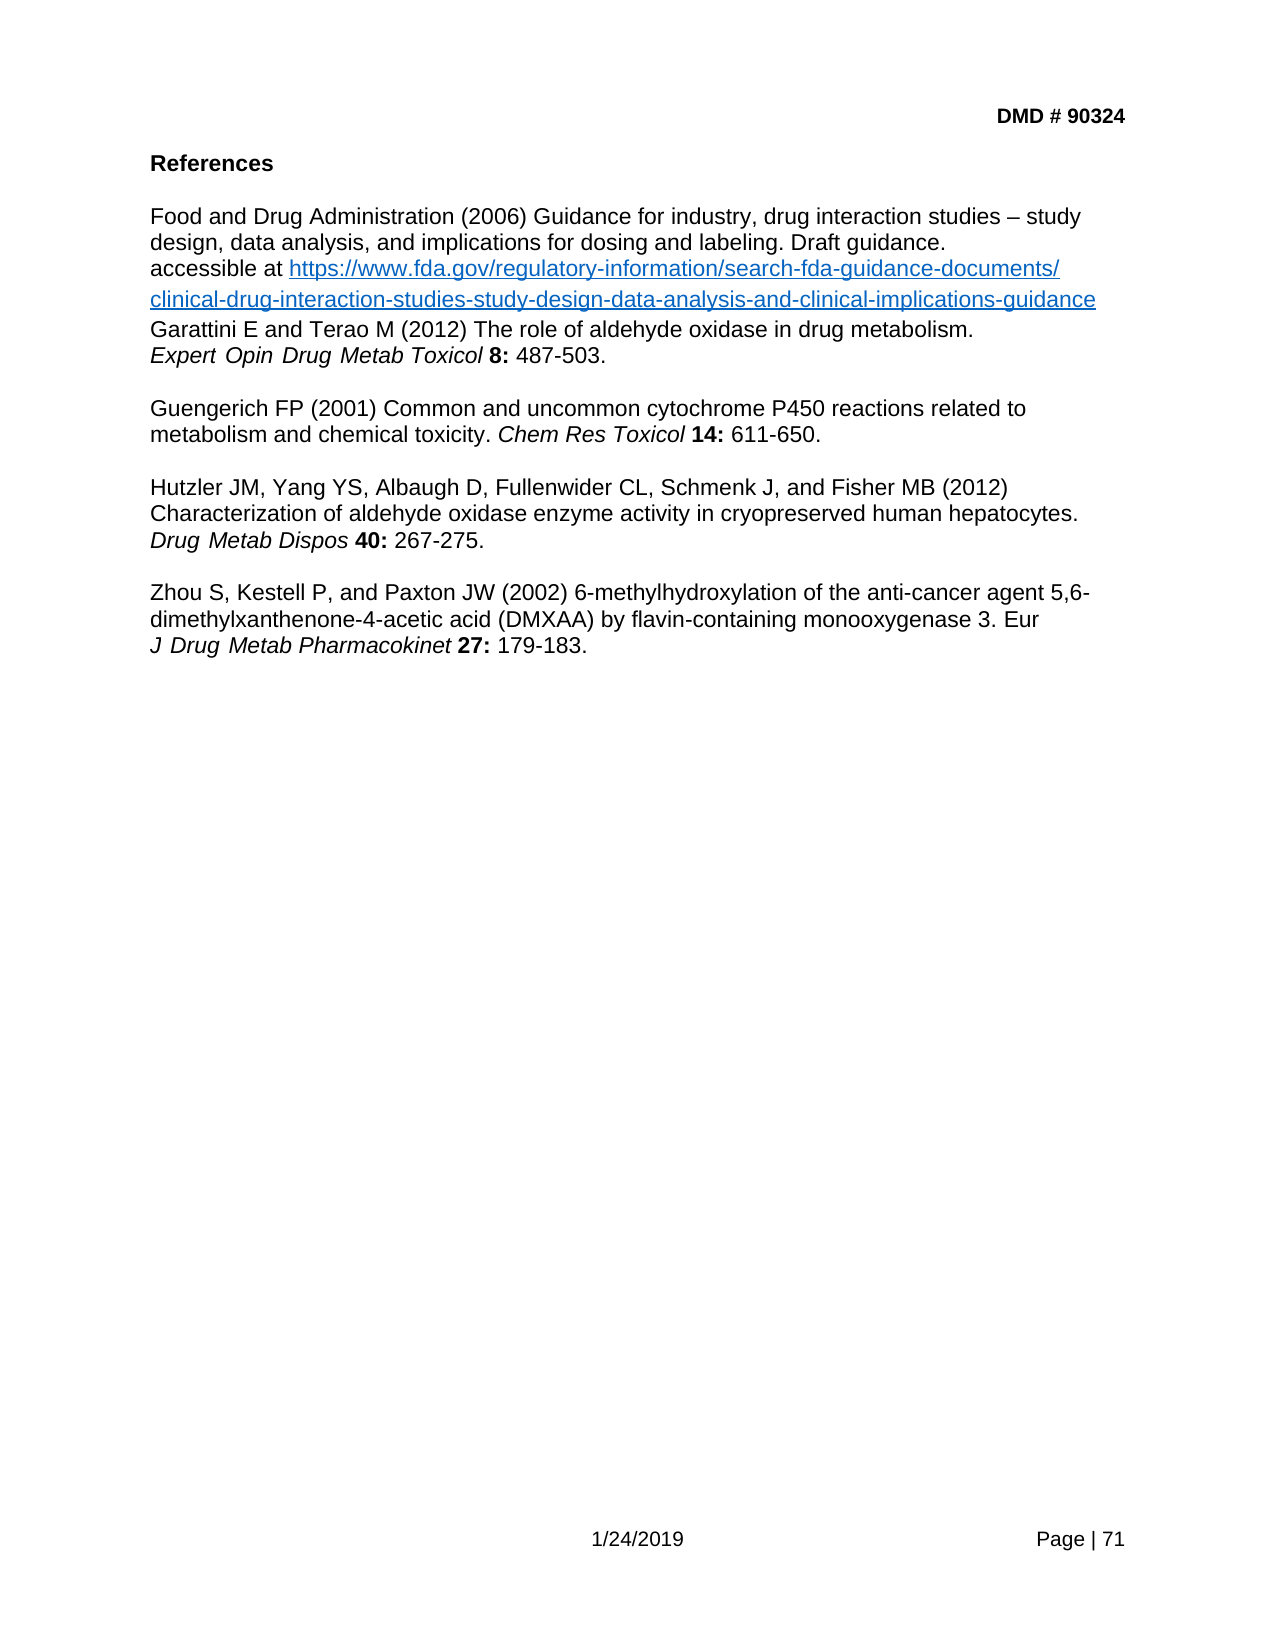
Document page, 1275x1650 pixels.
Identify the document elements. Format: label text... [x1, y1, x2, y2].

text Zhou S, Kestell P, and Paxton JW (2002) 6-methylhydroxylation of the anti-cancer agent 5,6- dimethylxanthenone-4-acetic acid (DMXAA) by flavin-containing monooxygenase 3. Eur J Drug Metab Pharmacokinet 27: 179-183. [150, 579, 1125, 658]
text Guengerich FP (2001) Common and uncommon cytochrome P450 reactions related to metabolism and chemical toxicity. Chem Res Toxicol 14: 611-650. [150, 395, 1125, 448]
text References [150, 150, 1125, 176]
text Garattini E and Terao M (2012) The role of aldehyde oxidase in drug metabolism. Expert Opin Drug Metab Toxicol 8: 487-503. [150, 316, 1125, 368]
text accessible at https://www.fda.gov/regulatory-information/search-fda-guidance-documents/clinical-drug-interaction-studies-study-design-data-analysis-and-clinical-implications-guidance [150, 255, 1125, 312]
text Hutzler JM, Yang YS, Albaugh D, Fullenwider CL, Schmenk J, and Fisher MB (2012) Characterization of aldehyde oxidase enzyme activity in cryopreserved human hepatocytes. Drug Metab Dispos 40: 267-275. [150, 474, 1125, 553]
text Food and Drug Administration (2006) Guidance for industry, drug interaction studies – study design, data analysis, and implications for dosing and labeling. Draft guidance. [150, 203, 1125, 255]
